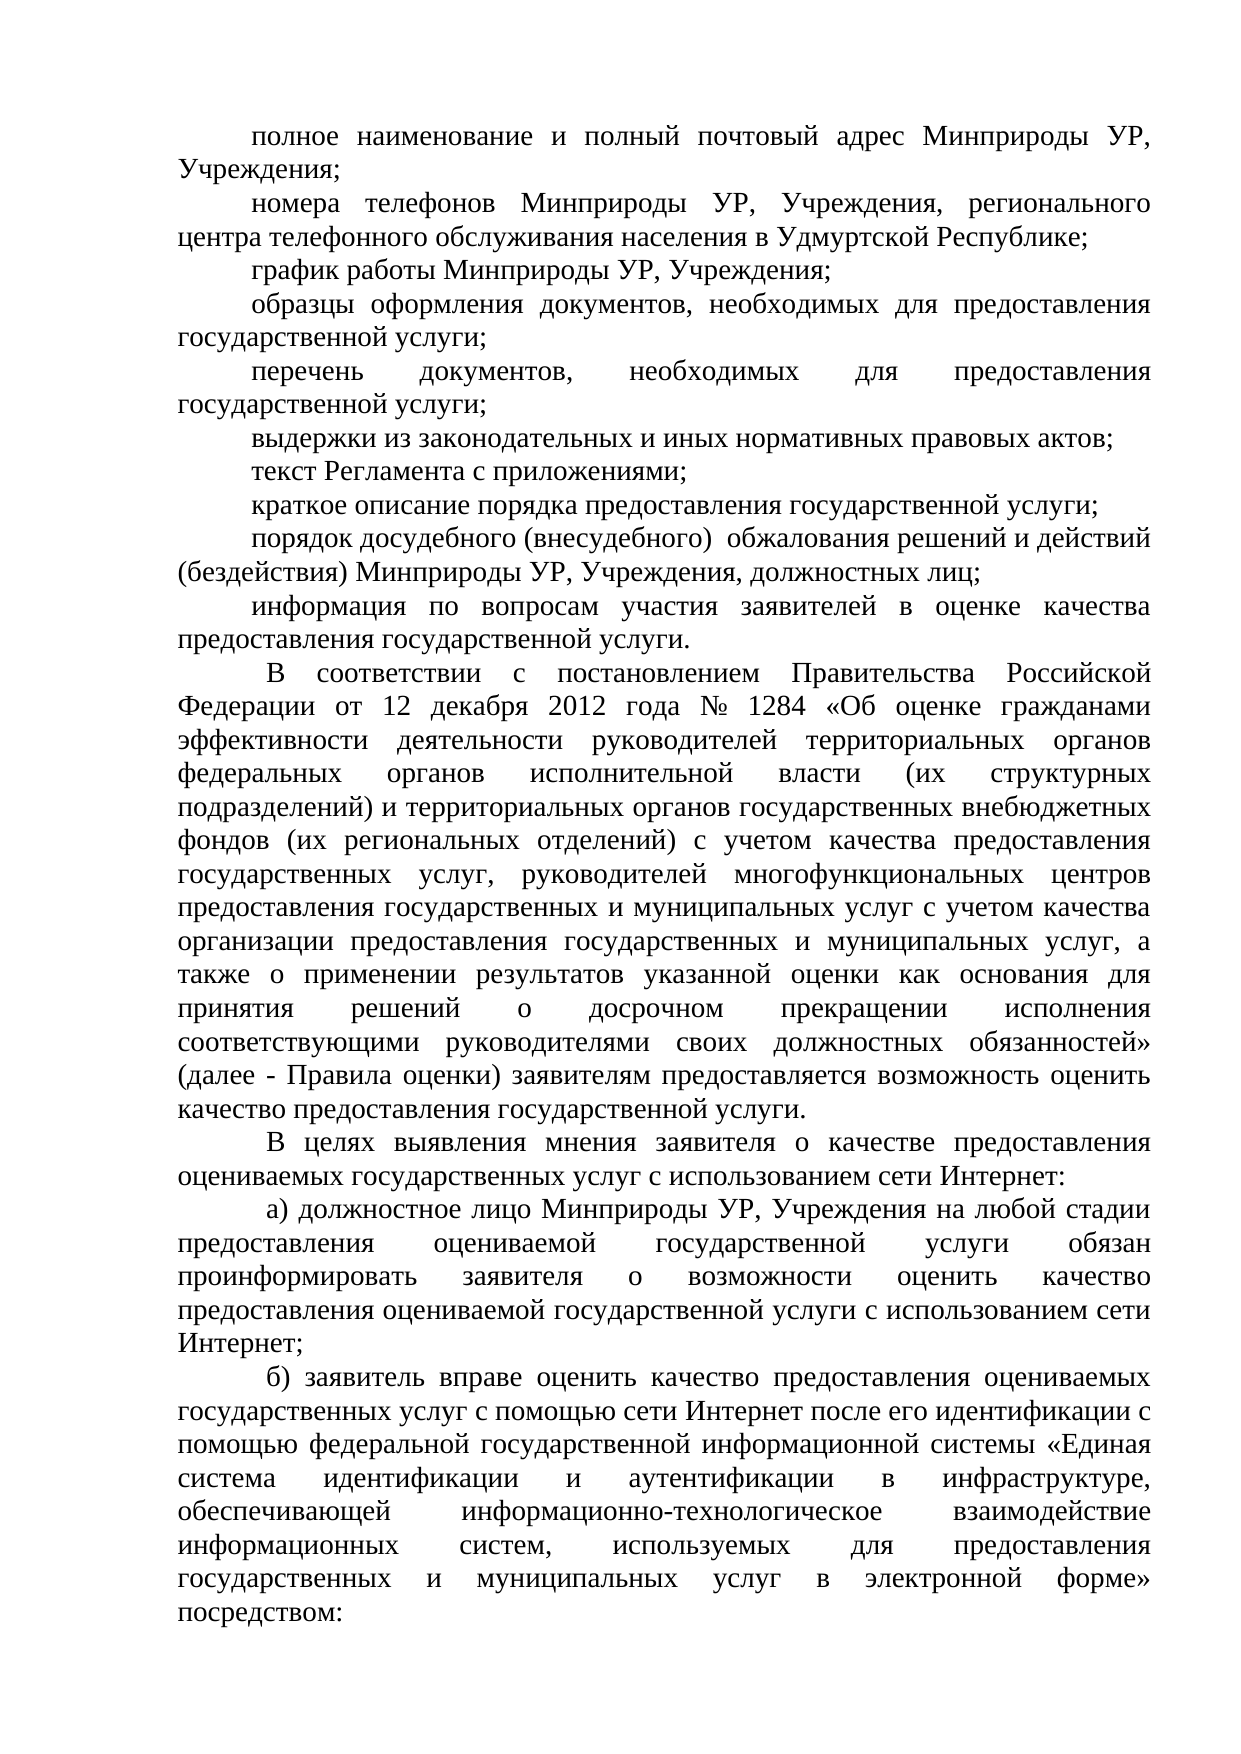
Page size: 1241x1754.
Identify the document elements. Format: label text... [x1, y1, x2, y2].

text б) заявитель вправе оценить качество предоставления оцениваемых государственных услуг с помощью сети Интернет после его идентификации с помощью федеральной государственной информационной системы «Единая система идентификации и аутентификации в инфраструктуре, обеспечивающей информационно-технологическое взаимодействие информационных систем, используемых для предоставления государственных и муниципальных услуг в электронной форме» посредством: [177, 1359, 1152, 1627]
text порядок досудебного (внесудебного) обжалования решений и действий (бездействия) Минприроды УР, Учреждения, должностных лиц; [177, 521, 1152, 588]
text краткое описание порядка предоставления государственной услуги; [177, 487, 1152, 521]
text а) должностное лицо Минприроды УР, Учреждения на любой стадии предоставления оцениваемой государственной услуги обязан проинформировать заявителя о возможности оценить качество предоставления оцениваемой государственной услуги с использованием сети Интернет; [177, 1191, 1152, 1359]
text текст Регламента с приложениями; [177, 453, 1152, 487]
text перечень документов, необходимых для предоставления государственной услуги; [177, 353, 1152, 420]
text информация по вопросам участия заявителей в оценке качества предоставления государственной услуги. [177, 588, 1152, 655]
text образцы оформления документов, необходимых для предоставления государственной услуги; [177, 286, 1152, 353]
text В соответствии с постановлением Правительства Российской Федерации от 12 декабря 2012 года № 1284 «Об оценке гражданами эффективности деятельности руководителей территориальных органов федеральных органов исполнительной власти (их структурных подразделений) и территориальных органов государственных внебюджетных фондов (их региональных отделений) с учетом качества предоставления государственных услуг, руководителей многофункциональных центров предоставления государственных и муниципальных услуг с учетом качества организации предоставления государственных и муниципальных услуг, а также о применении результатов указанной оценки как основания для принятия решений о досрочном прекращении исполнения соответствующими руководителями своих должностных обязанностей» (далее - Правила оценки) заявителям предоставляется возможность оценить качество предоставления государственной услуги. [177, 655, 1152, 1124]
text В целях выявления мнения заявителя о качестве предоставления оцениваемых государственных услуг с использованием сети Интернет: [177, 1124, 1152, 1191]
text выдержки из законодательных и иных нормативных правовых актов; [177, 420, 1152, 453]
text полное наименование и полный почтовый адрес Минприроды УР, Учреждения; [177, 118, 1152, 185]
text график работы Минприроды УР, Учреждения; [177, 252, 1152, 286]
text номера телефонов Минприроды УР, Учреждения, регионального центра телефонного обслуживания населения в Удмуртской Республике; [177, 185, 1152, 252]
